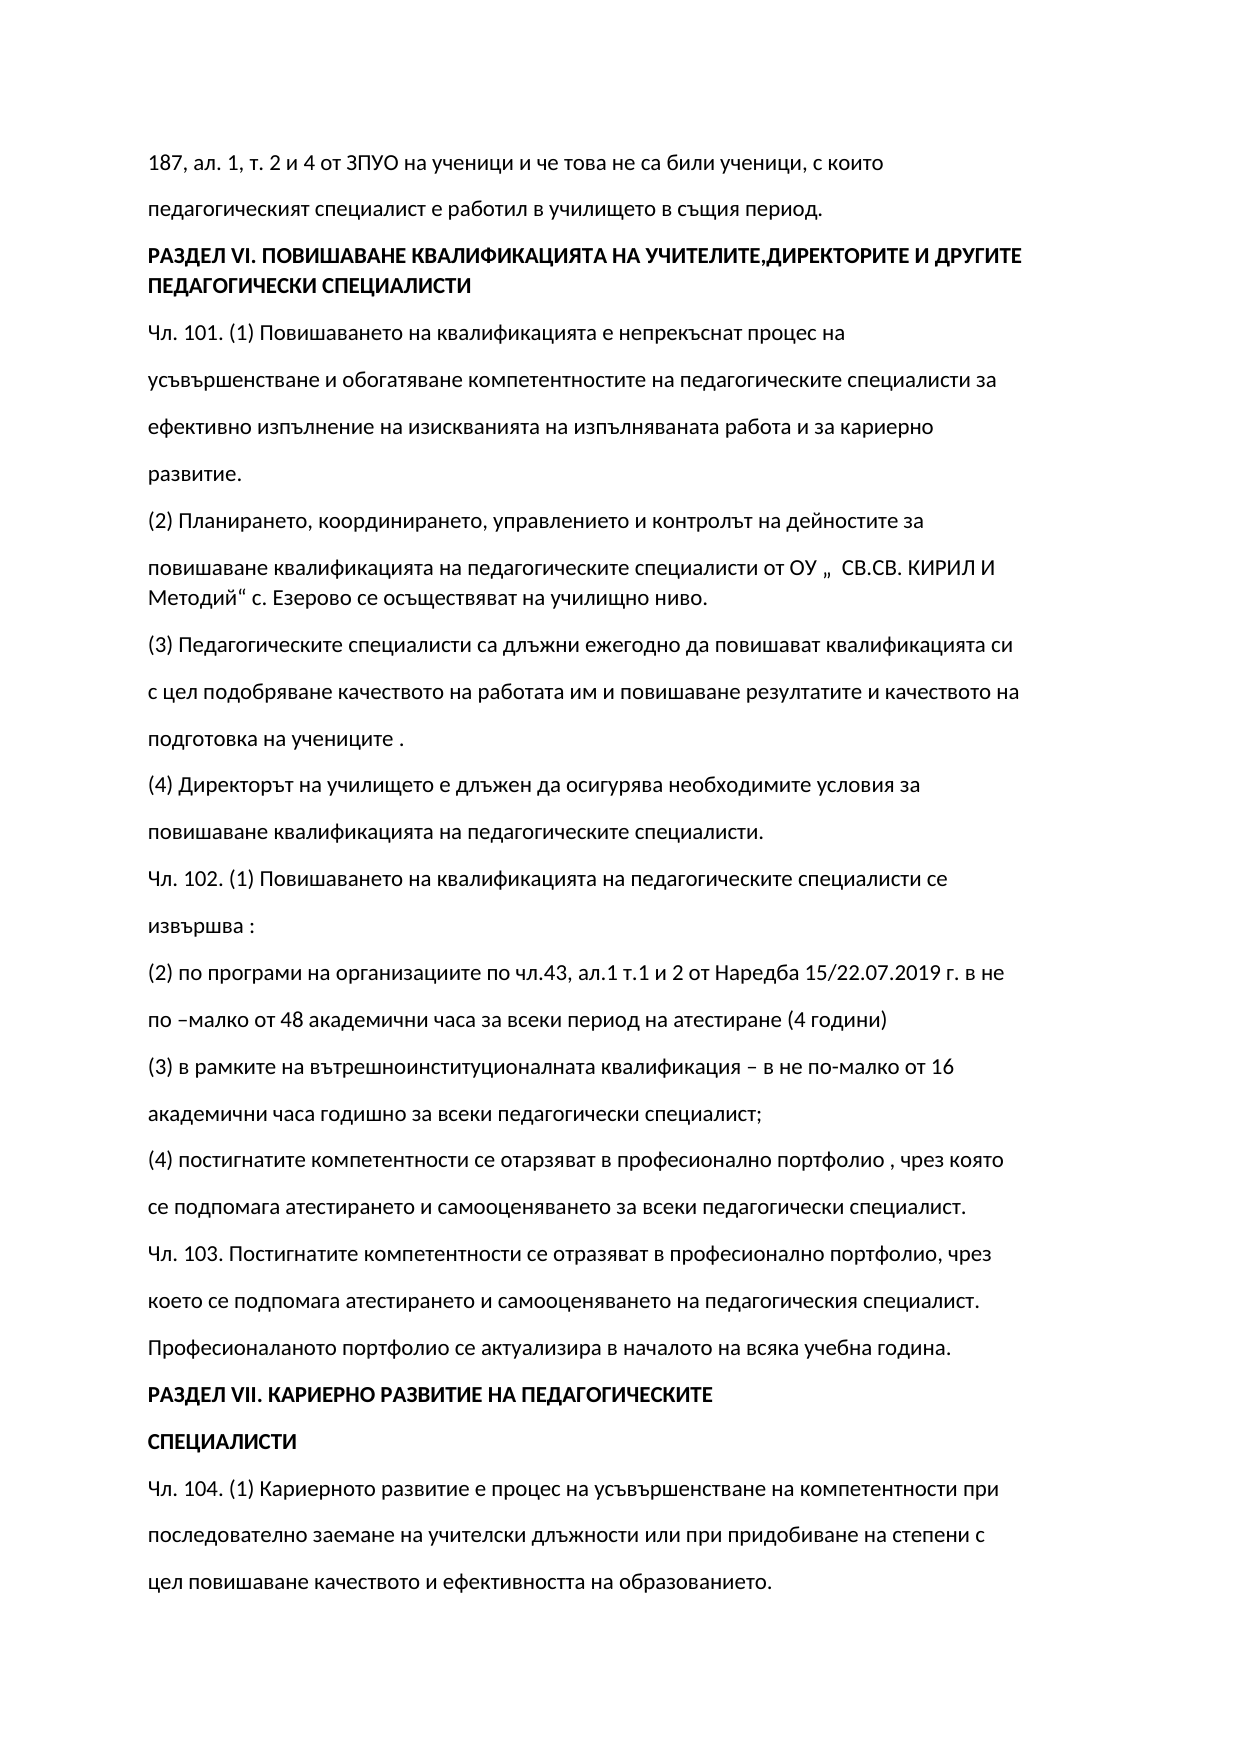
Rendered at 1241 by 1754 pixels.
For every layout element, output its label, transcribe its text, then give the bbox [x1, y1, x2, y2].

text развитие. [148, 459, 1093, 487]
text Чл. 101. (1) Повишаването на квалификацията е непрекъснат процес на [148, 318, 1093, 346]
text Чл. 104. (1) Кариерното развитие е процес на усъвършенстване на компетентности при [148, 1474, 1093, 1502]
text (2) по програми на организациите по чл.43, ал.1 т.1 и 2 от Наредба 15/22.07.2019 г. в не [148, 958, 1093, 986]
text РАЗДЕЛ VІІ. КАРИЕРНО РАЗВИТИЕ НА ПЕДАГОГИЧЕСКИТЕ [148, 1380, 1093, 1408]
text се подпомага атестирането и самооценяването за всеки педагогически специалист. [148, 1192, 1093, 1220]
text (3) Педагогическите специалисти са длъжни ежегодно да повишават квалификацията си [148, 630, 1093, 658]
text (3) в рамките на вътрешноинституционалната квалификация – в не по-малко от 16 [148, 1052, 1093, 1080]
text СПЕЦИАЛИСТИ [148, 1427, 1093, 1455]
text Чл. 102. (1) Повишаването на квалификацията на педагогическите специалисти се [148, 864, 1093, 892]
text (4) постигнатите компетентности се отарзяват в професионално портфолио , чрез която [148, 1146, 1093, 1173]
text 187, ал. 1, т. 2 и 4 от ЗПУО на ученици и че това не са били ученици, с които [148, 148, 1093, 176]
text подготовка на учениците . [148, 724, 1093, 752]
text с цел подобряване качеството на работата им и повишаване резултатите и качеството на [148, 677, 1093, 705]
text РАЗДЕЛ VІ. ПОВИШАВАНЕ КВАЛИФИКАЦИЯТА НА УЧИТЕЛИТЕ,ДИРЕКТОРИТЕ И ДРУГИТЕ ПЕДАГОГИЧЕСКИ СПЕЦИАЛИСТИ [148, 241, 1093, 299]
text по –малко от 48 академични часа за всеки период на атестиране (4 години) [148, 1005, 1093, 1033]
text повишаване квалификацията на педагогическите специалисти от ОУ „ СВ.СВ. КИРИЛ И Методий“ с. Езерово се осъществяват на училищно ниво. [148, 553, 1093, 611]
text последователно заемане на учителски длъжности или при придобиване на степени с [148, 1521, 1093, 1548]
text Професионаланото портфолио се актуализира в началото на всяка учебна година. [148, 1333, 1093, 1361]
text повишаване квалификацията на педагогическите специалисти. [148, 817, 1093, 845]
text (4) Директорът на училището е длъжен да осигурява необходимите условия за [148, 771, 1093, 798]
text усъвършенстване и обогатяване компетентностите на педагогическите специалисти за [148, 365, 1093, 393]
text цел повишаване качеството и ефективността на образованието. [148, 1567, 1093, 1595]
text Чл. 103. Постигнатите компетентности се отразяват в професионално портфолио, чрез [148, 1239, 1093, 1267]
text ефективно изпълнение на изискванията на изпълняваната работа и за кариерно [148, 412, 1093, 440]
text (2) Планирането, координирането, управлението и контролът на дейностите за [148, 506, 1093, 534]
text педагогическият специалист е работил в училището в същия период. [148, 194, 1093, 222]
text което се подпомага атестирането и самооценяването на педагогическия специалист. [148, 1286, 1093, 1314]
text извършва : [148, 911, 1093, 939]
text академични часа годишно за всеки педагогически специалист; [148, 1099, 1093, 1127]
